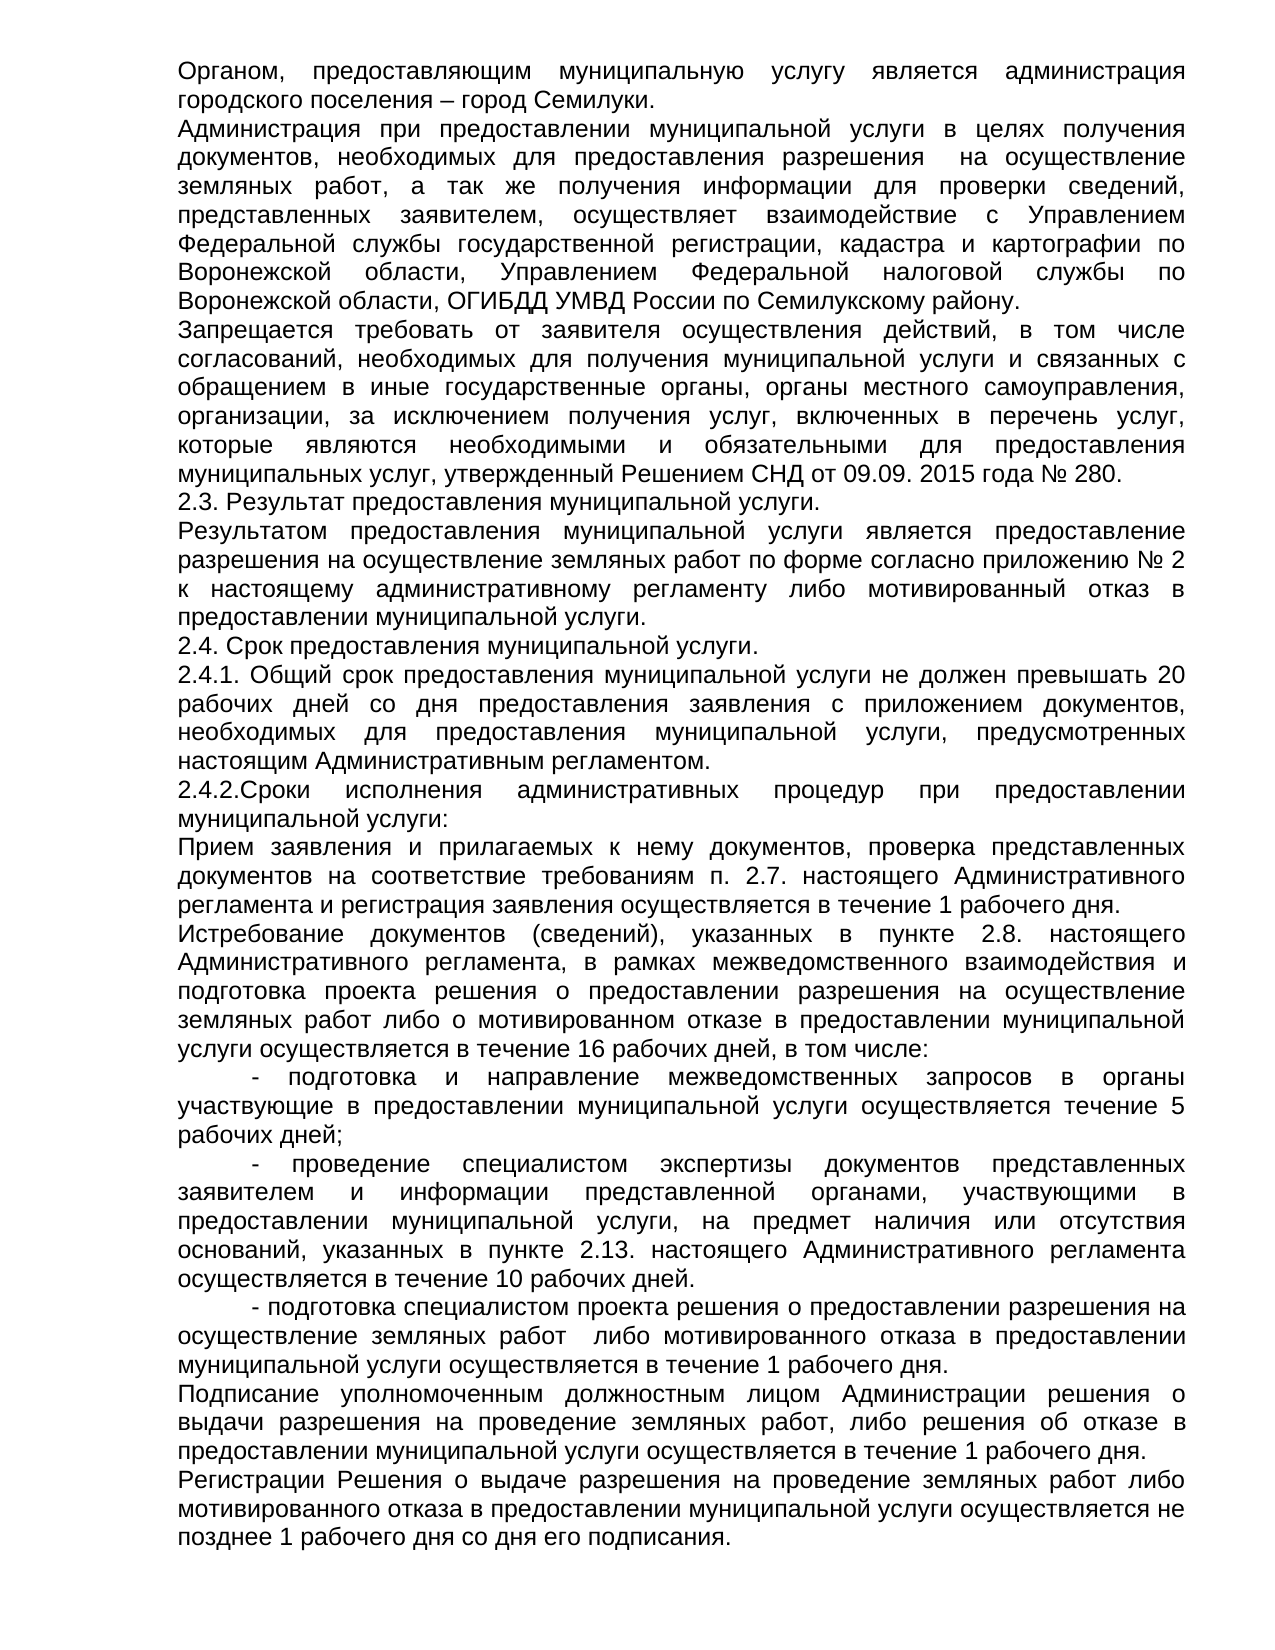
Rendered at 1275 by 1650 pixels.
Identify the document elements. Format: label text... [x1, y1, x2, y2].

text 2.4.1. Общий срок предоставления муниципальной услуги не должен превышать 20 рабочих дней со дня предоставления заявления с приложением документов, необходимых для предоставления муниципальной услуги, предусмотренных настоящим Административным регламентом. [177, 660, 1186, 775]
text - подготовка и направление межведомственных запросов в органы участвующие в предоставлении муниципальной услуги осуществляется течение 5 рабочих дней; [177, 1062, 1186, 1149]
text - подготовка специалистом проекта решения о предоставлении разрешения на осуществление земляных работ либо мотивированного отказа в предоставлении муниципальной услуги осуществляется в течение 1 рабочего дня. [177, 1292, 1186, 1379]
text Прием заявления и прилагаемых к нему документов, проверка представленных документов на соответствие требованиям п. 2.7. настоящего Административного регламента и регистрация заявления осуществляется в течение 1 рабочего дня. [177, 832, 1186, 919]
text Подписание уполномоченным должностным лицом Администрации решения о выдачи разрешения на проведение земляных работ, либо решения об отказе в предоставлении муниципальной услуги осуществляется в течение 1 рабочего дня. [177, 1379, 1186, 1465]
text 2.4.2.Сроки исполнения административных процедур при предоставлении муниципальной услуги: [177, 775, 1186, 832]
text Регистрации Решения о выдаче разрешения на проведение земляных работ либо мотивированного отказа в предоставлении муниципальной услуги осуществляется не позднее 1 рабочего дня со дня его подписания. [177, 1465, 1186, 1551]
text Результатом предоставления муниципальной услуги является предоставление разрешения на осуществление земляных работ по форме согласно приложению № 2 к настоящему административному регламенту либо мотивированный отказ в предоставлении муниципальной услуги. [177, 516, 1186, 631]
text Запрещается требовать от заявителя осуществления действий, в том числе согласований, необходимых для получения муниципальной услуги и связанных с обращением в иные государственные органы, органы местного самоуправления, организации, за исключением получения услуг, включенных в перечень услуг, которые являются необходимыми и обязательными для предоставления муниципальных услуг, утвержденный Решением СНД от 09.09. 2015 года № 280. [177, 315, 1186, 487]
text Администрация при предоставлении муниципальной услуги в целях получения документов, необходимых для предоставления разрешения на осуществление земляных работ, а так же получения информации для проверки сведений, представленных заявителем, осуществляет взаимодействие с Управлением Федеральной службы государственной регистрации, кадастра и картографии по Воронежской области, Управлением Федеральной налоговой службы по Воронежской области, ОГИБДД УМВД России по Семилукскому району. [177, 114, 1186, 315]
text Органом, предоставляющим муниципальную услугу является администрация городского поселения – город Семилуки. [177, 56, 1186, 114]
text Истребование документов (сведений), указанных в пункте 2.8. настоящего Административного регламента, в рамках межведомственного взаимодействия и подготовка проекта решения о предоставлении разрешения на осуществление земляных работ либо о мотивированном отказе в предоставлении муниципальной услуги осуществляется в течение 16 рабочих дней, в том числе: [177, 919, 1186, 1062]
text 2.3. Результат предоставления муниципальной услуги. [177, 487, 1186, 516]
text - проведение специалистом экспертизы документов представленных заявителем и информации представленной органами, участвующими в предоставлении муниципальной услуги, на предмет наличия или отсутствия оснований, указанных в пункте 2.13. настоящего Административного регламента осуществляется в течение 10 рабочих дней. [177, 1149, 1186, 1292]
text 2.4. Срок предоставления муниципальной услуги. [177, 631, 1186, 660]
